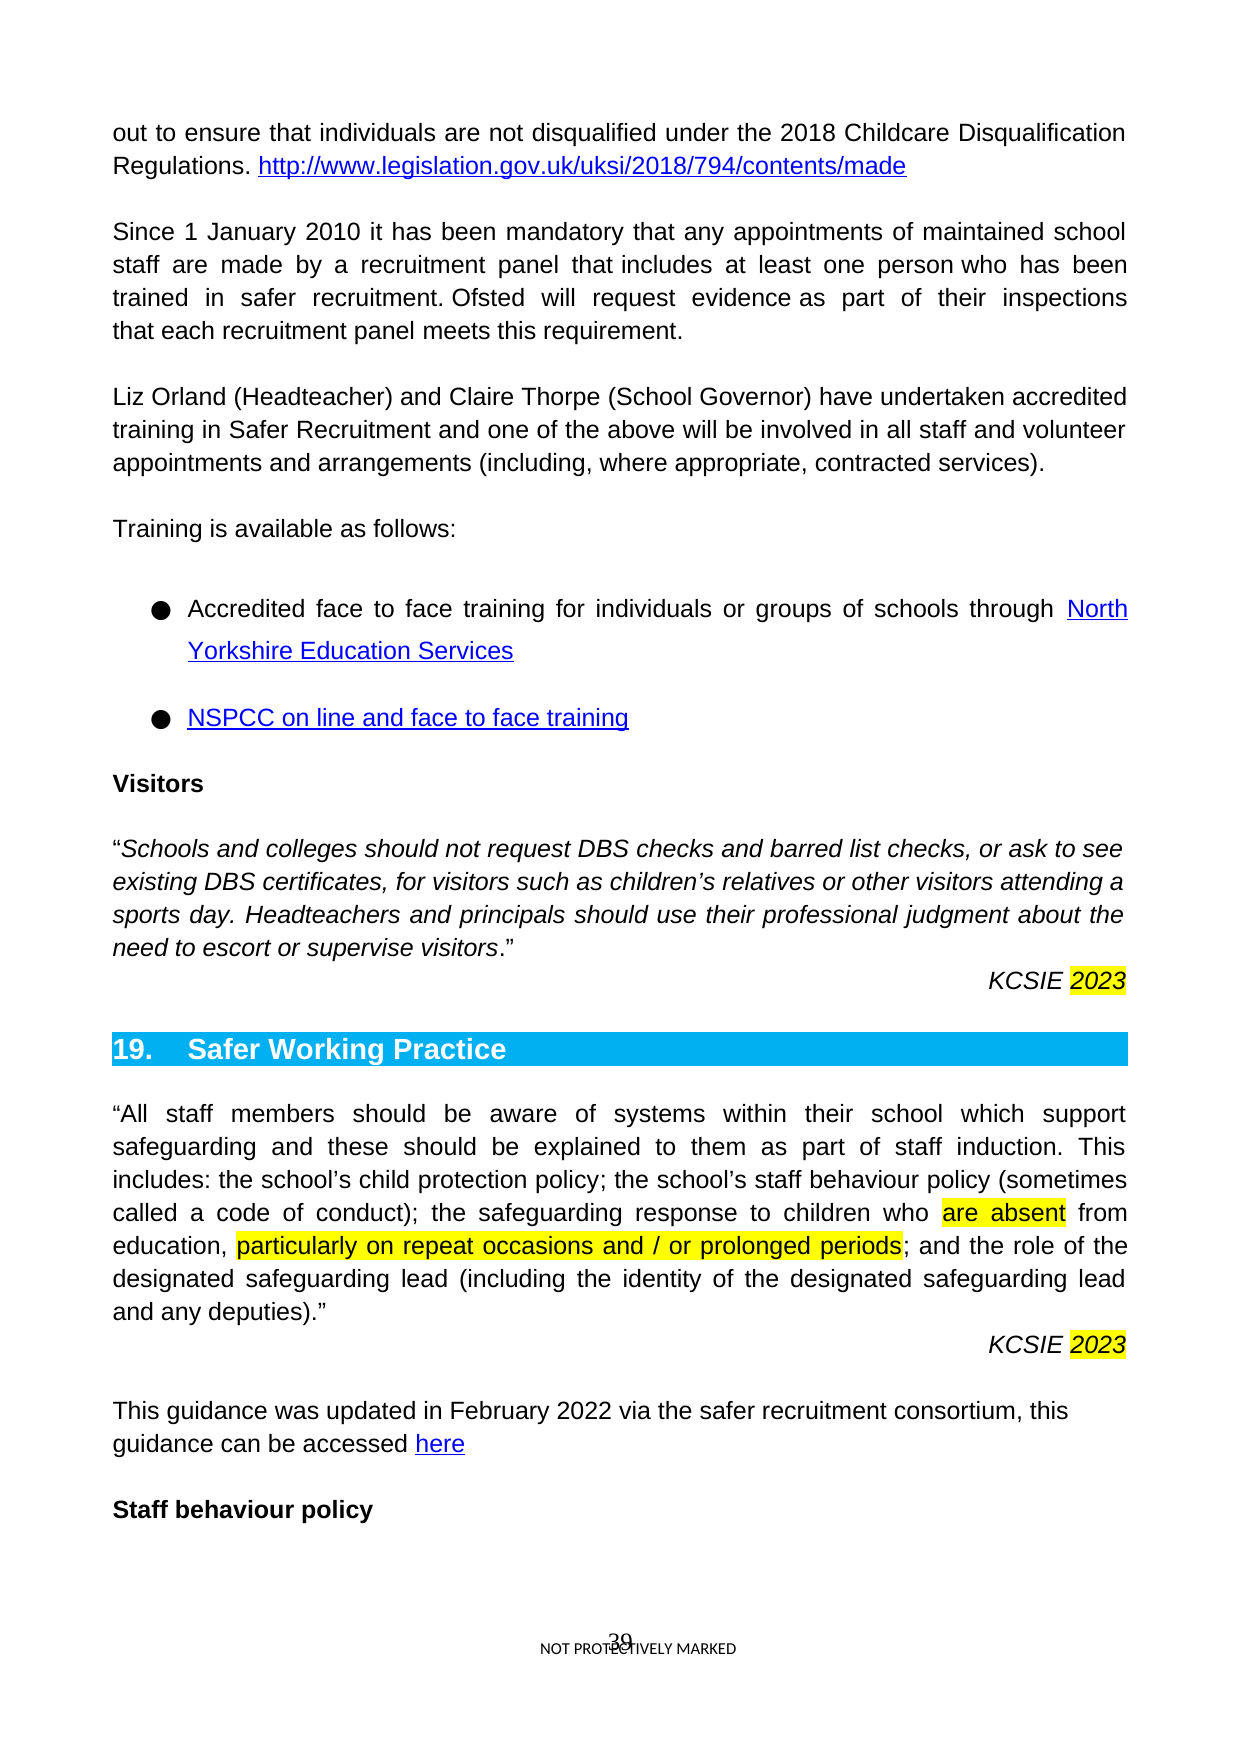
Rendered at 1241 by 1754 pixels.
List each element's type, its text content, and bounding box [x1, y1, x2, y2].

text KCSIE 2023 [112, 966, 1070, 995]
text KCSIE 2023 [112, 1330, 1070, 1359]
text “All staff members should be aware of systems within their school which support safeguarding and these should be explained to them as part of staff induction. This includes: the school’s child protection policy; the school’s staff behaviour policy (sometimes called a code of conduct); the safeguarding response to children who are absent from education, particularly on repeat occasions and / or prolonged periods; and the role of the designated safeguarding lead (including the identity of the designated safeguarding lead and any deputies).” [112, 1099, 1128, 1326]
text Liz Orland (Headteacher) and Claire Thorpe (School Governor) have undertaken accredited training in Safer Recruitment and one of the above will be involved in all staff and volunteer appointments and arrangements (including, where appropriate, contracted services). [112, 382, 1128, 477]
text Since 1 January 2010 it has been mandatory that any appointments of maintained school staff are made by a recruitment panel that includes at least one person who has been trained in safer recruitment. Ofsted will request evidence as part of their inspections that each recruitment panel meets this requirement. [112, 217, 1128, 345]
text Training is available as follows: [112, 514, 1128, 543]
text Visitors [112, 769, 1128, 798]
text This guidance was updated in February 2022 via the safer recruitment consortium, this guidance can be accessed here [112, 1396, 1128, 1458]
list Safer Working Practice [112, 1032, 1128, 1066]
list Accredited face to face training for individuals or groups of schools through North Yorkshire Education Services [150, 580, 1128, 665]
text “Schools and colleges should not request DBS checks and barred list checks, or ask to see existing DBS certificates, for visitors such as children’s relatives or other visitors attending a sports day. Headteachers and principals should use their professional judgment about the need to escort or supervise visitors.” [112, 834, 1128, 962]
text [112, 118, 1128, 180]
text Staff behaviour policy [112, 1495, 1128, 1524]
list NSPCC on line and face to face training [150, 690, 1128, 741]
